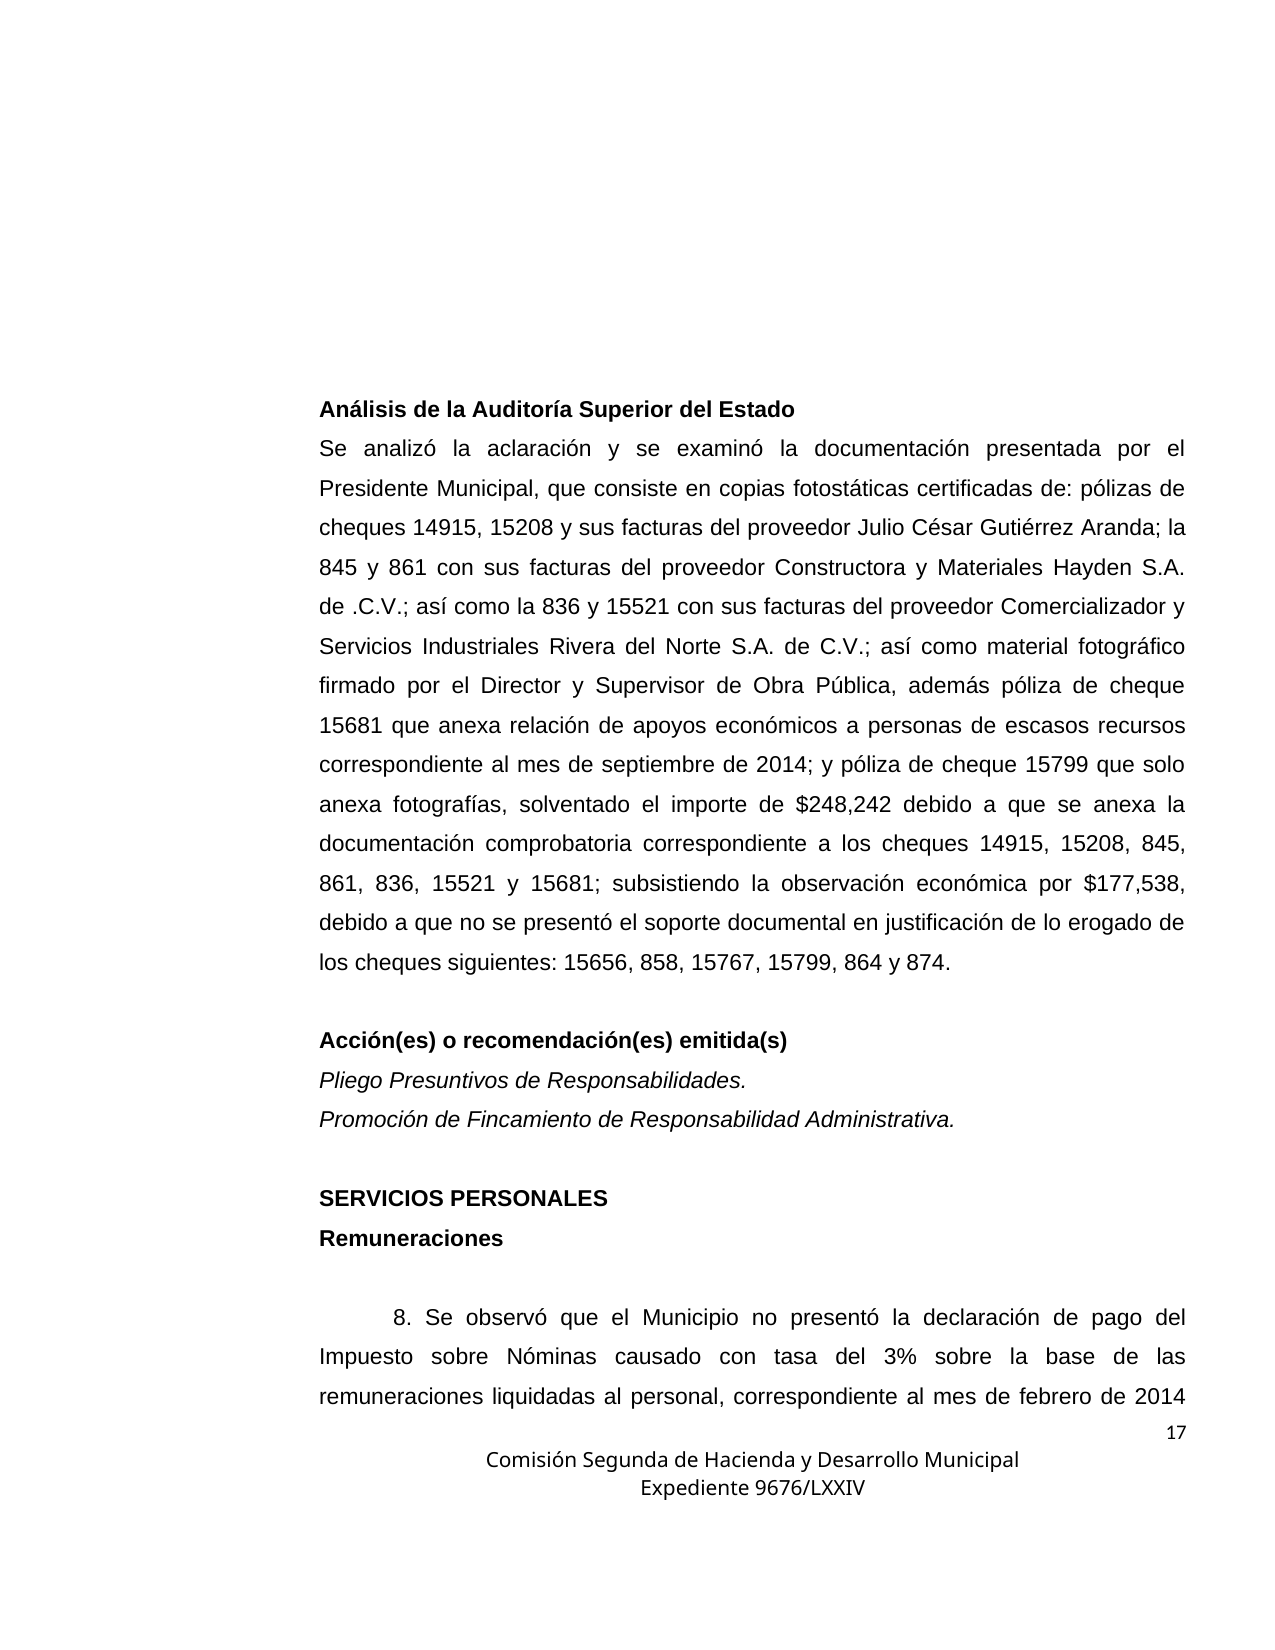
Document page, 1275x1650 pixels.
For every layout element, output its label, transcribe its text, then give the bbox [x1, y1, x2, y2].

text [319, 1304, 1186, 1409]
text SERVICIOS PERSONALES [319, 1185, 1186, 1212]
text Acción(es) o recomendación(es) emitida(s) [319, 1027, 1186, 1054]
text Remuneraciones [319, 1225, 1186, 1251]
text Análisis de la Auditoría Superior del Estado [319, 396, 1186, 422]
text Promoción de Fincamiento de Responsabilidad Administrativa. [319, 1106, 1186, 1133]
text Pliego Presuntivos de Responsabilidades. [319, 1067, 1186, 1093]
text Se analizó la aclaración y se examinó la documentación presentada por el Presidente Municipal, que consiste en copias fotostáticas certificadas de: pólizas de cheques 14915, 15208 y sus facturas del proveedor Julio César Gutiérrez Aranda; la 845 y 861 con sus facturas del proveedor Constructora y Materiales Hayden S.A. de .C.V.; así como la 836 y 15521 con sus facturas del proveedor Comercializador y Servicios Industriales Rivera del Norte S.A. de C.V.; así como material fotográfico firmado por el Director y Supervisor de Obra Pública, además póliza de cheque 15681 que anexa relación de apoyos económicos a personas de escasos recursos correspondiente al mes de septiembre de 2014; y póliza de cheque 15799 que solo anexa fotografías, solventado el importe de $248,242 debido a que se anexa la documentación comprobatoria correspondiente a los cheques 14915, 15208, 845, 861, 836, 15521 y 15681; subsistiendo la observación económica por $177,538, debido a que no se presentó el soporte documental en justificación de lo erogado de los cheques siguientes: 15656, 858, 15767, 15799, 864 y 874. [319, 435, 1186, 975]
